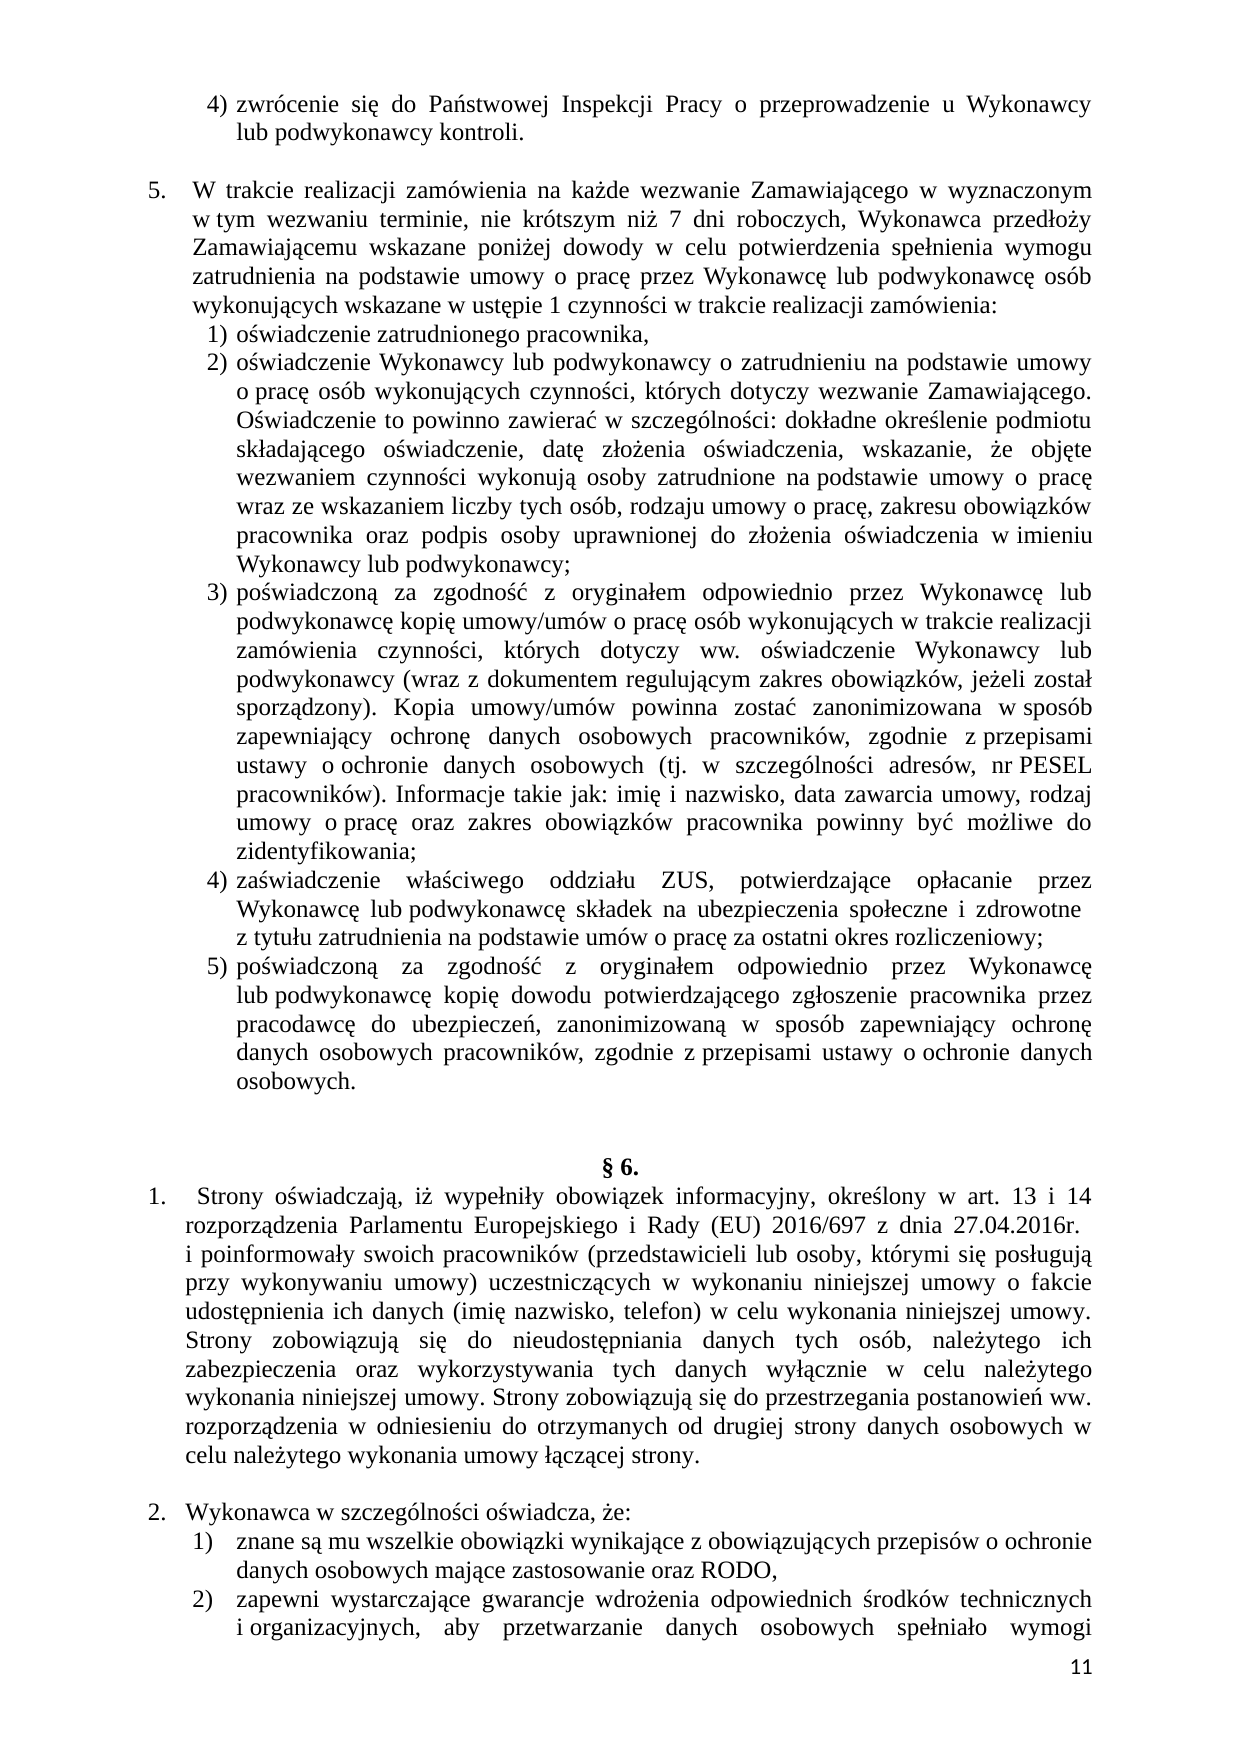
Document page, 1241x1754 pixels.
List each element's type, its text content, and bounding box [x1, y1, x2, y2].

list W trakcie realizacji zamówienia na każde wezwanie Zamawiającego w wyznaczonym w tym wezwaniu terminie, nie krótszym niż 7 dni roboczych, Wykonawca przedłoży Zamawiającemu wskazane poniżej dowody w celu potwierdzenia spełnienia wymogu zatrudnienia na podstawie umowy o pracę przez Wykonawcę lub podwykonawcę osób wykonujących wskazane w ustępie 1 czynności w trakcie realizacji zamówienia: [148, 175, 1093, 319]
list oświadczenie Wykonawcy lub podwykonawcy o zatrudnieniu na podstawie umowy o pracę osób wykonujących czynności, których dotyczy wezwanie Zamawiającego. Oświadczenie to powinno zawierać w szczególności: dokładne określenie podmiotu składającego oświadczenie, datę złożenia oświadczenia, wskazanie, że objęte wezwaniem czynności wykonują osoby zatrudnione na podstawie umowy o pracę wraz ze wskazaniem liczby tych osób, rodzaju umowy o pracę, zakresu obowiązków pracownika oraz podpis osoby uprawnionej do złożenia oświadczenia w imieniu Wykonawcy lub podwykonawcy; [207, 347, 1093, 577]
list znane są mu wszelkie obowiązki wynikające z obowiązujących przepisów o ochronie danych osobowych mające zastosowanie oraz RODO, [192, 1526, 1093, 1584]
list Strony oświadczają, iż wypełniły obowiązek informacyjny, określony w art. 13 i 14 rozporządzenia Parlamentu Europejskiego i Rady (EU) 2016/697 z dnia 27.04.2016r. i poinformowały swoich pracowników (przedstawicieli lub osoby, którymi się posługują przy wykonywaniu umowy) uczestniczących w wykonaniu niniejszej umowy o fakcie udostępnienia ich danych (imię nazwisko, telefon) w celu wykonania niniejszej umowy. Strony zobowiązują się do nieudostępniania danych tych osób, należytego ich zabezpieczenia oraz wykorzystywania tych danych wyłącznie w celu należytego wykonania niniejszej umowy. Strony zobowiązują się do przestrzegania postanowień ww. rozporządzenia w odniesieniu do otrzymanych od drugiej strony danych osobowych w celu należytego wykonania umowy łączącej strony. [148, 1181, 1093, 1469]
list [192, 1584, 1093, 1641]
text § 6. [148, 1152, 1093, 1181]
list poświadczoną za zgodność z oryginałem odpowiednio przez Wykonawcę lub podwykonawcę kopię umowy/umów o pracę osób wykonujących w trakcie realizacji zamówienia czynności, których dotyczy ww. oświadczenie Wykonawcy lub podwykonawcy (wraz z dokumentem regulującym zakres obowiązków, jeżeli został sporządzony). Kopia umowy/umów powinna zostać zanonimizowana w sposób zapewniający ochronę danych osobowych pracowników, zgodnie z przepisami ustawy o ochronie danych osobowych (tj. w szczególności adresów, nr PESEL pracowników). Informacje takie jak: imię i nazwisko, data zawarcia umowy, rodzaj umowy o pracę oraz zakres obowiązków pracownika powinny być możliwe do zidentyfikowania; [207, 577, 1093, 865]
list zaświadczenie właściwego oddziału ZUS, potwierdzające opłacanie przez Wykonawcę lub podwykonawcę składek na ubezpieczenia społeczne i zdrowotne z tytułu zatrudnienia na podstawie umów o pracę za ostatni okres rozliczeniowy; [207, 865, 1093, 951]
list oświadczenie zatrudnionego pracownika, [207, 319, 1093, 347]
list Wykonawca w szczególności oświadcza, że: [148, 1497, 1093, 1526]
list poświadczoną za zgodność z oryginałem odpowiednio przez Wykonawcę lub podwykonawcę kopię dowodu potwierdzającego zgłoszenie pracownika przez pracodawcę do ubezpieczeń, zanonimizowaną w sposób zapewniający ochronę danych osobowych pracowników, zgodnie z przepisami ustawy o ochronie danych osobowych. [207, 951, 1093, 1095]
list zwrócenie się do Państwowej Inspekcji Pracy o przeprowadzenie u Wykonawcy lub podwykonawcy kontroli. [207, 89, 1093, 146]
